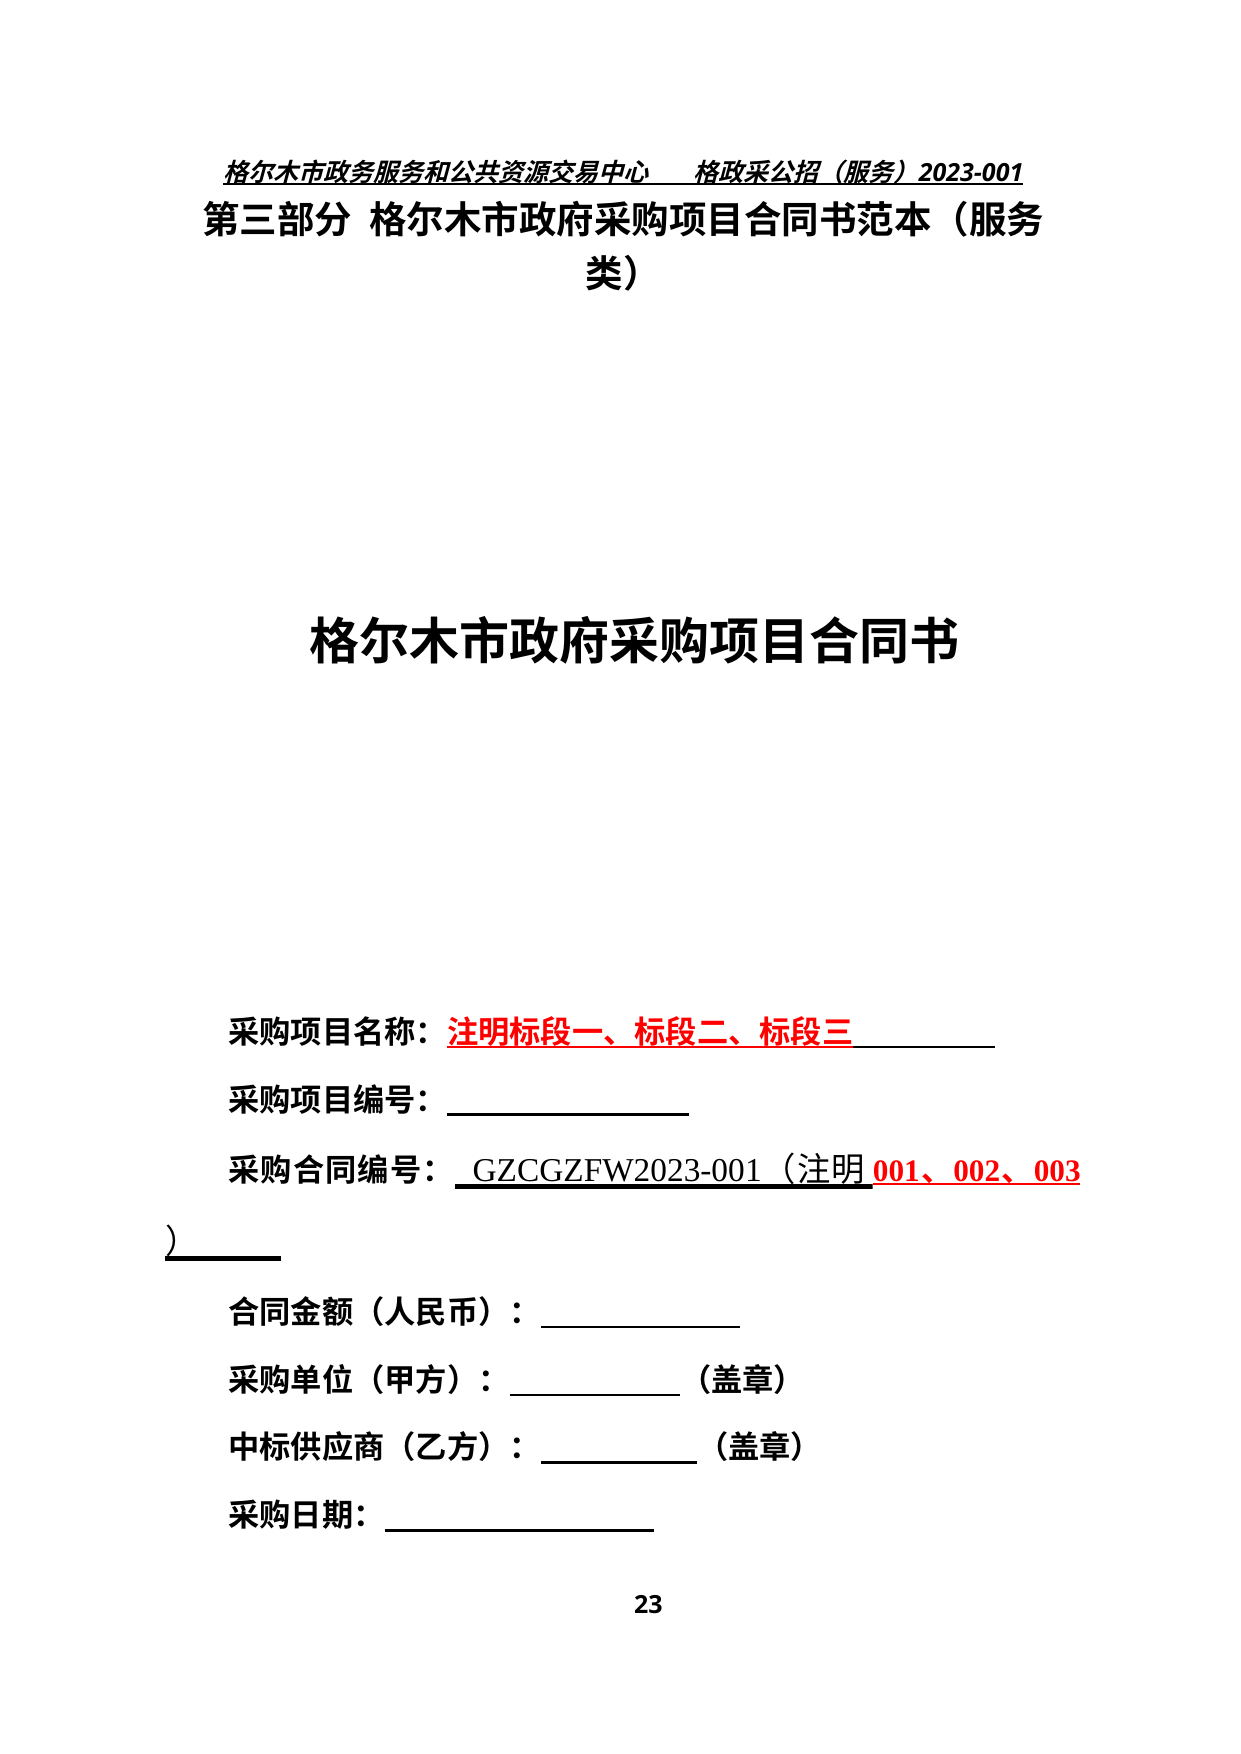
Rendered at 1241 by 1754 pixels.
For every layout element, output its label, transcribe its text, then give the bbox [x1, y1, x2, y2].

text 合同金额（人民币）： [165, 1287, 1081, 1332]
text 采购日期： [165, 1491, 1081, 1536]
text 采购合同编号： GZCGZFW2023-001（注明001、002、003 ） [165, 1142, 1081, 1263]
text 采购单位（甲方）： （盖章） [165, 1355, 1081, 1400]
text 采购项目编号： [165, 1075, 1081, 1120]
text 中标供应商（乙方）： （盖章） [165, 1423, 1081, 1468]
text 采购项目名称：注明标段一、标段二、标段三 [165, 1007, 1081, 1052]
text 第三部分 格尔木市政府采购项目合同书范本（服务类） [165, 190, 1081, 298]
subtitle 格尔木市政府采购项目合同书 [165, 601, 1081, 673]
